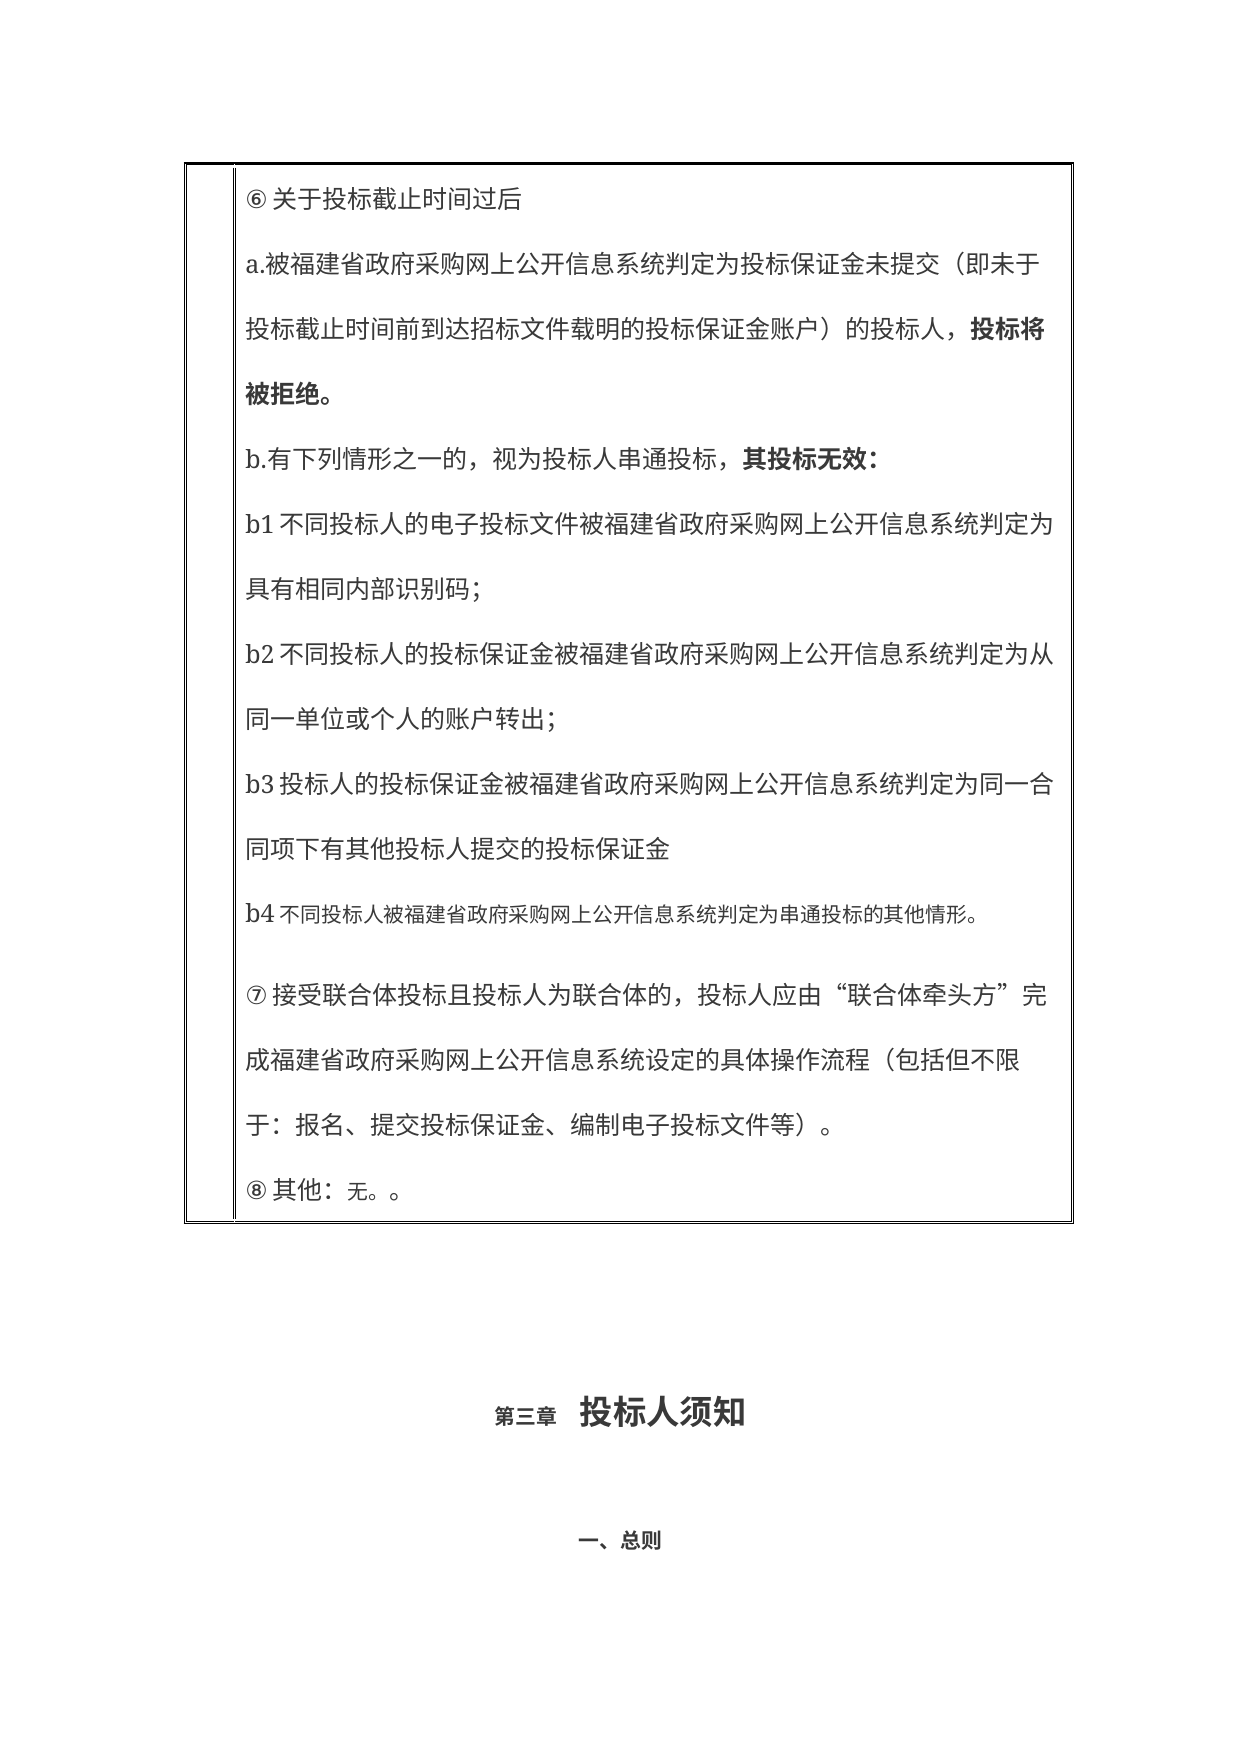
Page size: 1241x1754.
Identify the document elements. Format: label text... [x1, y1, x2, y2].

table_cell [234, 164, 1071, 1221]
text 第三章 投标人须知 [187, 1377, 1053, 1442]
text 一、总则 [187, 1523, 1053, 1556]
table_cell 1 [187, 165, 234, 1221]
